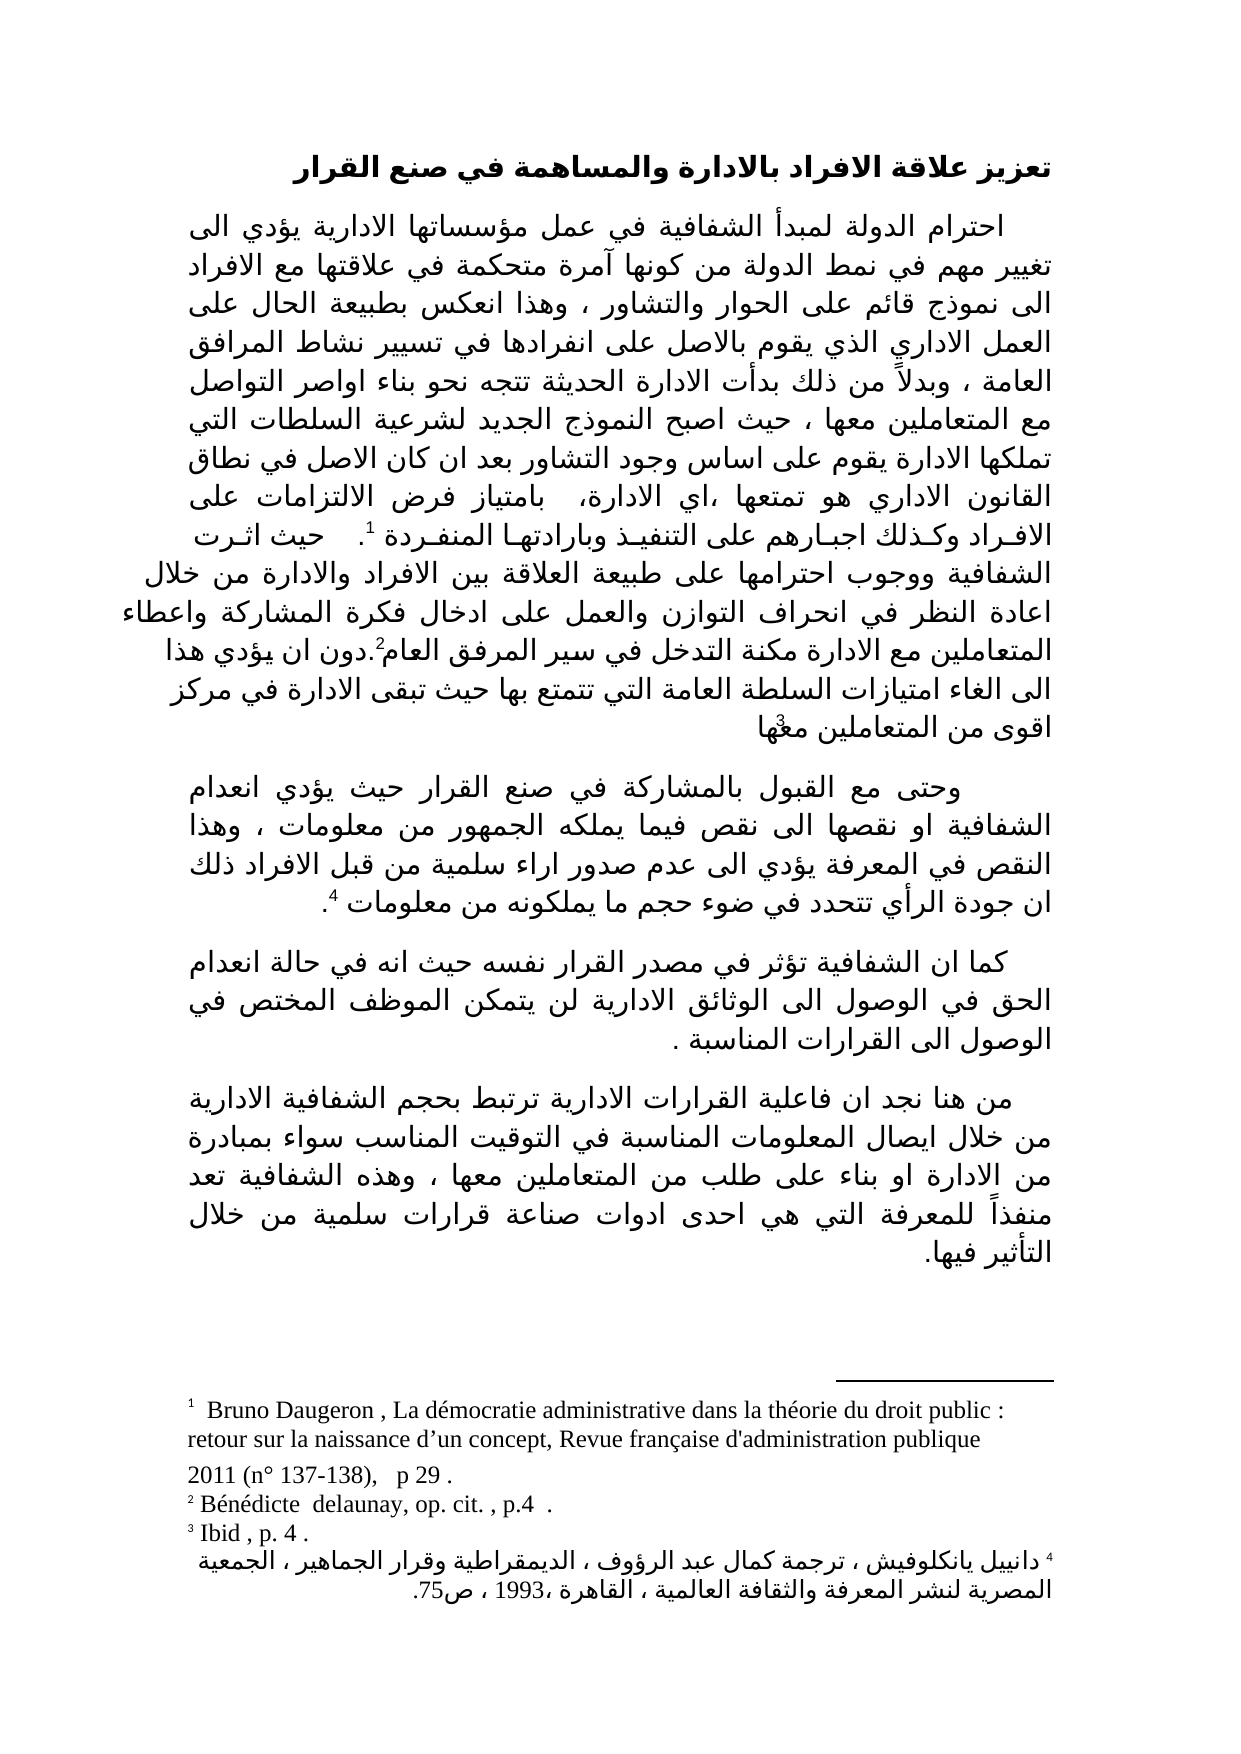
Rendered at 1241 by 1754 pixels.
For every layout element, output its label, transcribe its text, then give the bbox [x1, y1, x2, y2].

text من هنا نجد ان فاعلية القرارات الادارية ترتبط بحجم الشفافية الادارية من خلال ايصال المعلومات المناسبة في التوقيت المناسب سواء بمبادرة من الادارة او بناء على طلب من المتعاملين معها ، وهذه الشفافية تعد منفذاً للمعرفة التي هي احدى ادوات صناعة قرارات سلمية من خلال التأثير فيها. [187, 1081, 1053, 1269]
text كما ان الشفافية تؤثر في مصدر القرار نفسه حيث انه في حالة انعدام الحق في الوصول الى الوثائق الادارية لن يتمكن الموظف المختص في الوصول الى القرارات المناسبة . [187, 945, 1053, 1055]
text احترام الدولة لمبدأ الشفافية في عمل مؤسساتها الادارية يؤدي الى تغيير مهم في نمط الدولة من كونها آمرة متحكمة في علاقتها مع الافراد الى نموذج قائم على الحوار والتشاور ، وهذا انعكس بطبيعة الحال على العمل الاداري الذي يقوم بالاصل على انفرادها في تسيير نشاط المرافق العامة ، وبدلاً من ذلك بدأت الادارة الحديثة تتجه نحو بناء اواصر التواصل مع المتعاملين معها ، حيث اصبح النموذج الجديد لشرعية السلطات التي تملكها الادارة يقوم على اساس وجود التشاور بعد ان كان الاصل في نطاق القانون الاداري هو تمتعها ،اي الادارة، بامتياز فرض الالتزامات على الافراد وكذلك اجبارهم على التنفيذ وبارادتها المنفردة . حيث اثرت الشفافية ووجوب احترامها على طبيعة العلاقة بين الافراد والادارة من خلال اعادة النظر في انحراف التوازن والعمل على ادخال فكرة المشاركة واعطاء المتعاملين مع الادارة مكنة التدخل في سير المرفق العام .دون ان يؤدي هذا الى الغاء امتيازات السلطة العامة التي تتمتع بها حيث تبقى الادارة في مركز اقوى من المتعاملين معها. [187, 209, 1053, 744]
text تعزيز علاقة الافراد بالادارة والمساهمة في صنع القرار [187, 150, 1053, 183]
text وحتى مع القبول بالمشاركة في صنع القرار حيث يؤدي انعدام الشفافية او نقصها الى نقص فيما يملكه الجمهور من معلومات ، وهذا النقص في المعرفة يؤدي الى عدم صدور اراء سلمية من قبل الافراد ذلك ان جودة الرأي تتحدد في ضوء حجم ما يملكونه من معلومات . [187, 770, 1053, 919]
